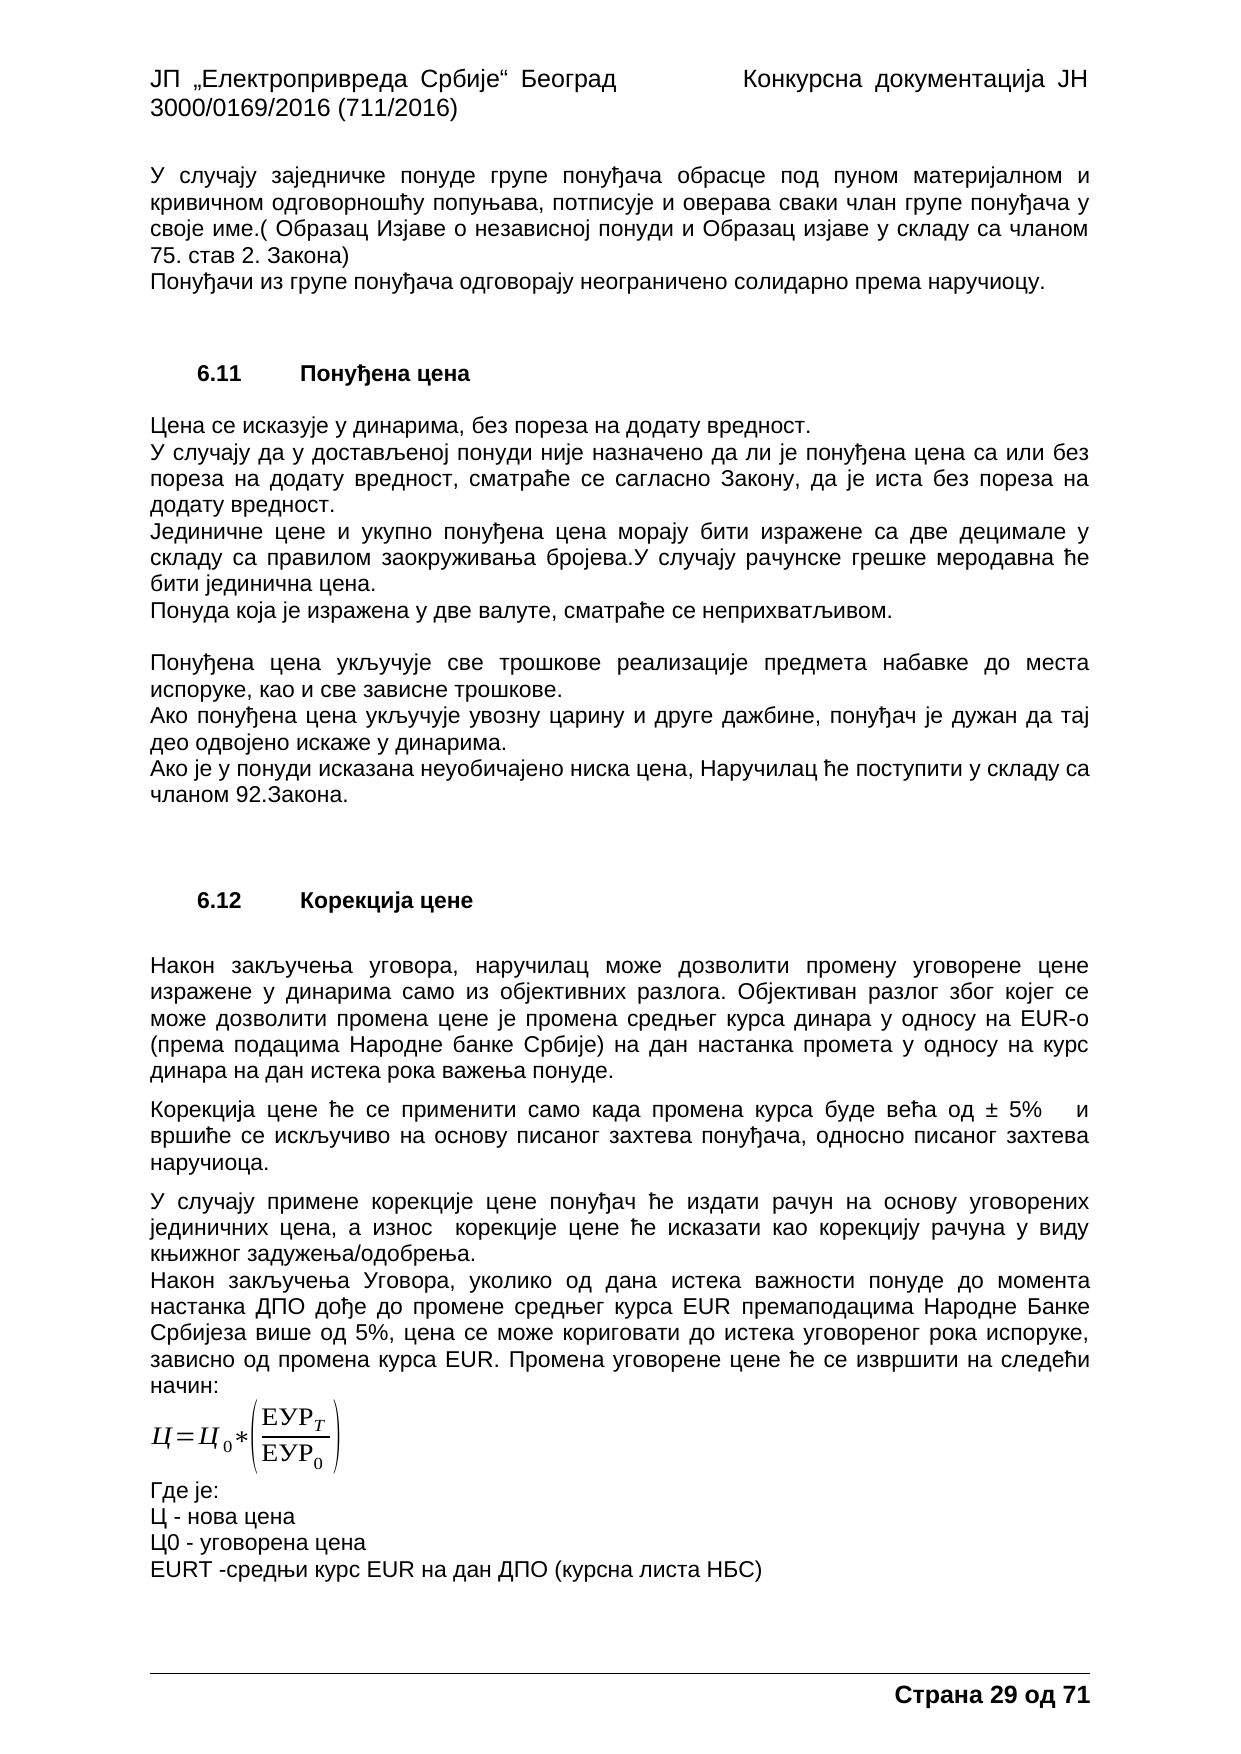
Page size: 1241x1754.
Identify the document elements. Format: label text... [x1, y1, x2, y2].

text Понуда која је изражена у две валуте, сматраће се неприхватљивом. [150, 597, 1090, 623]
list Понуђена цена [197, 359, 1090, 386]
text Ако понуђена цена укључује увозну царину и друге дажбине, понуђач је дужан да тај део одвојено искаже у динарима. [150, 702, 1090, 755]
text Понуђачи из групе понуђача одговорају неограничено солидарно према наручиоцу. [150, 268, 1090, 294]
text У случају заједничке понуде групе понуђача обрасце под пуном материјалном и кривичном одговорношћу попуњава, потписује и оверава сваки члан групе понуђача у своје име.( Образац Изјаве о независној понуди и Образац изјаве у складу са чланом 75. став 2. Закона) [150, 162, 1090, 268]
text Где је: [150, 1477, 1090, 1503]
text У случају да у достављеној понуди није назначено да ли је понуђена цена са или без пореза на додату вредност, сматраће се сагласно Закону, да је иста без пореза на додату вредност. [150, 438, 1090, 518]
text Ако је у понуди исказана неуобичајено ниска цена, Наручилац ће поступити у складу са чланом 92.Закона. [150, 755, 1090, 807]
text Корекција цене ће се применити само када промена курса буде већа од ± 5% и вршиће се искључиво на основу писаног захтева понуђача, односно писаног захтева наручиоца. [150, 1096, 1090, 1175]
text Ц0 - уговорена цена [150, 1529, 1090, 1556]
text Након закључења уговора, наручилац може дозволити промену уговорене цене изражене у динарима само из објективних разлога. Објективан разлог због којег се може дозволити промена цене је промена средњег курса динара у односу на EUR-о (према подацима Народне банке Србије) на дан настанка промета у односу на курс динара на дан истека рока важења понуде. [150, 952, 1090, 1083]
text Након закључења Уговора, уколико од дана истека важности понуде до момента настанка ДПО дође до промене средњег курса EUR премаподацима Народне Банке Србијеза више од 5%, цена се може кориговати до истека уговореног рока испоруке, зависно од промена курса EUR. Промена уговорене цене ће се извршити на следећи начин: [150, 1267, 1090, 1398]
list Корекција цене [197, 887, 1090, 913]
text Понуђена цена укључује све трошкове реализације предмета набавке до места испоруке, као и све зависне трошкове. [150, 649, 1090, 702]
text Јединичне цене и укупно понуђена цена морају бити изражене са две децимале у складу са правилом заокруживања бројева.У случају рачунске грешке меродавна ће бити јединична цена. [150, 518, 1090, 597]
text У случају примене корекције цене понуђач ће издати рачун на основу уговорених јединичних цена, а износ корекције цене ће исказати као корекцију рачуна у виду књижног задужења/одобрења. [150, 1188, 1090, 1267]
text ЕURТ -средњи курс EUR на дан ДПО (курсна листа НБС) [150, 1556, 1090, 1582]
text Цена се исказује у динарима, без пореза на додату вредност. [150, 412, 1090, 438]
text Ц - нова цена [150, 1503, 1090, 1529]
